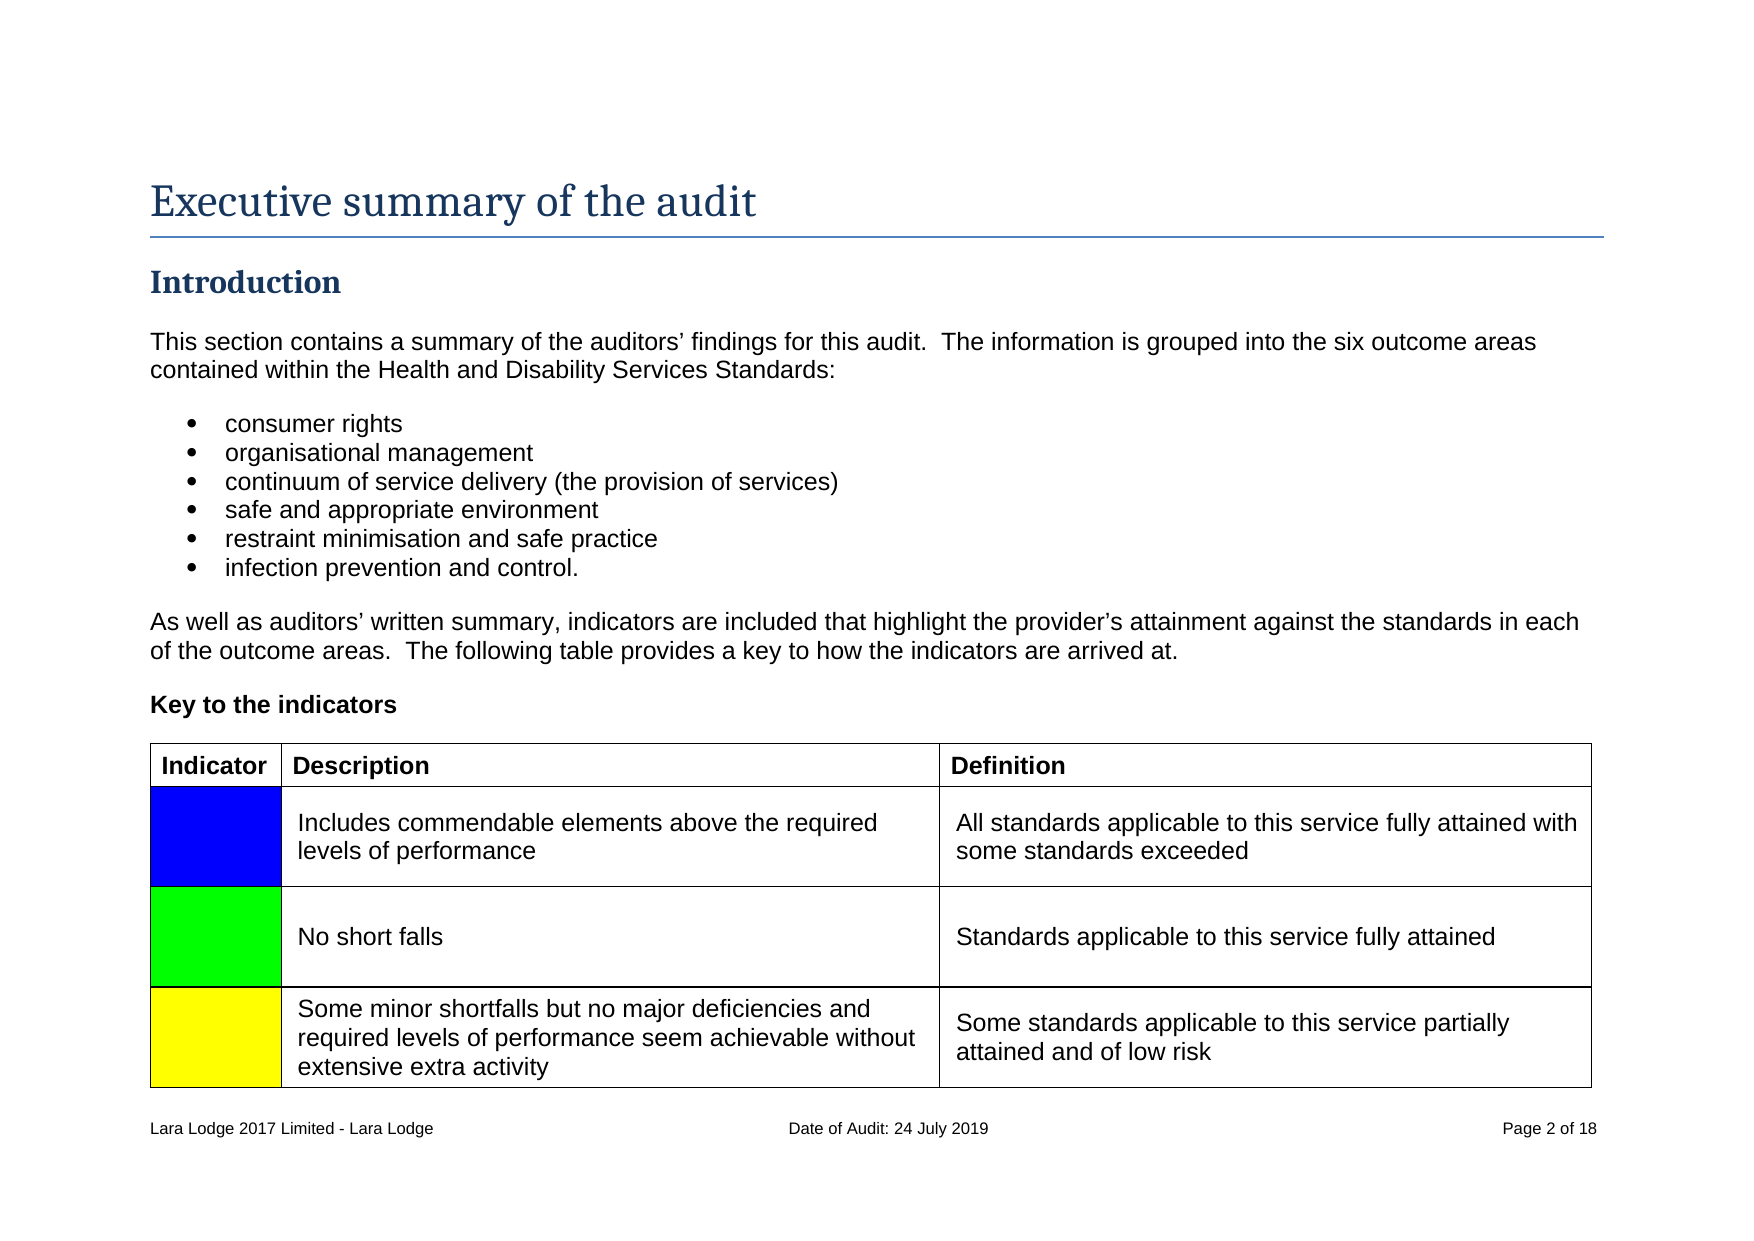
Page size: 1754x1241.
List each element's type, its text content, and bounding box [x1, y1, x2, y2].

table_cell Standards applicable to this service fully attained [940, 887, 1591, 986]
subtitle Introduction [150, 263, 1604, 301]
table_cell No short falls [282, 887, 939, 986]
text This section contains a summary of the auditors’ findings for this audit. The information is grouped into the six outcome areas contained within the Health and Disability Services Standards: [150, 326, 1604, 384]
list infection prevention and control. [187, 553, 1604, 582]
table_header Definition [940, 744, 1591, 786]
text As well as auditors’ written summary, indicators are included that highlight the provider’s attainment against the standards in each of the outcome areas. The following table provides a key to how the indicators are arrived at. [150, 607, 1604, 664]
table_cell [151, 787, 281, 886]
table_cell Some standards applicable to this service partially attained and of low risk [940, 988, 1591, 1087]
list restraint minimisation and safe practice [187, 524, 1604, 553]
table_header Indicator [151, 744, 281, 786]
table_cell [151, 887, 281, 986]
table_cell [151, 988, 281, 1087]
list continuum of service delivery (the provision of services) [187, 467, 1604, 496]
table_cell Includes commendable elements above the required levels of performance [282, 787, 939, 886]
list safe and appropriate environment [187, 496, 1604, 524]
table_cell Some minor shortfalls but no major deficiencies and required levels of performance seem achievable without extensive extra activity [282, 988, 939, 1087]
list consumer rights [187, 409, 1604, 438]
text Key to the indicators [150, 689, 1604, 718]
subtitle Executive summary of the audit [150, 175, 1604, 236]
table_header Description [282, 744, 939, 786]
table_cell All standards applicable to this service fully attained with some standards exceeded [940, 787, 1591, 886]
list organisational management [187, 438, 1604, 467]
